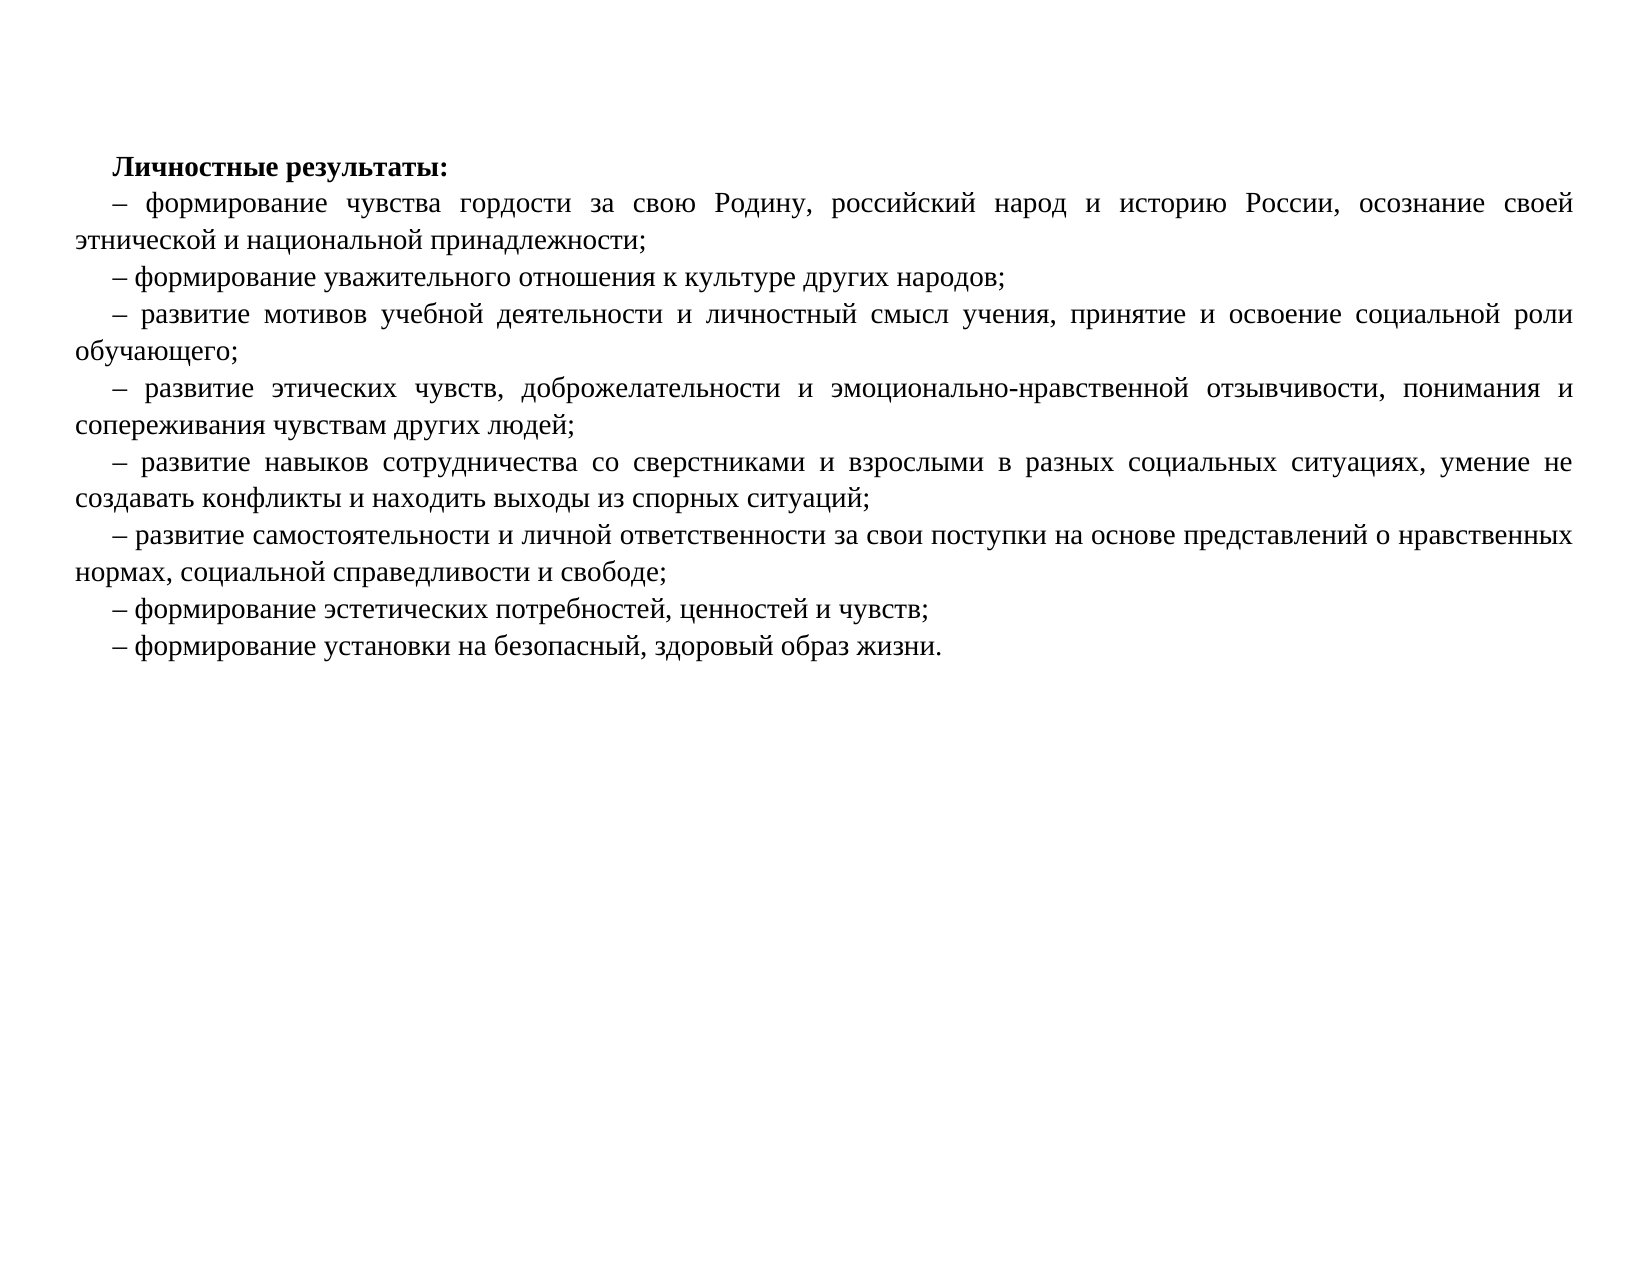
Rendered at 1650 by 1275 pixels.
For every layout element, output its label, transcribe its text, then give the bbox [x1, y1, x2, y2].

text – развитие навыков сотрудничества со сверстниками и взрослыми в разных социальных ситуациях, умение не создавать конфликты и находить выходы из спорных ситуаций; [75, 444, 1575, 514]
text – развитие самостоятельности и личной ответственности за свои поступки на основе представлений о нравственных нормах, социальной справедливости и свободе; [75, 517, 1575, 588]
text – формирование установки на безопасный, здоровый образ жизни. [75, 628, 1575, 662]
text – формирование чувства гордости за свою Родину, российский народ и историю России, осознание своей этнической и национальной принадлежности; [75, 186, 1575, 256]
text – развитие этических чувств, доброжелательности и эмоционально-нравственной отзывчивости, понимания и сопереживания чувствам других людей; [75, 370, 1575, 440]
text – формирование эстетических потребностей, ценностей и чувств; [75, 591, 1575, 625]
text Личностные результаты: [75, 149, 1575, 182]
text – развитие мотивов учебной деятельности и личностный смысл учения, принятие и освоение социальной роли обучающего; [75, 296, 1575, 367]
text – формирование уважительного отношения к культуре других народов; [75, 259, 1575, 293]
